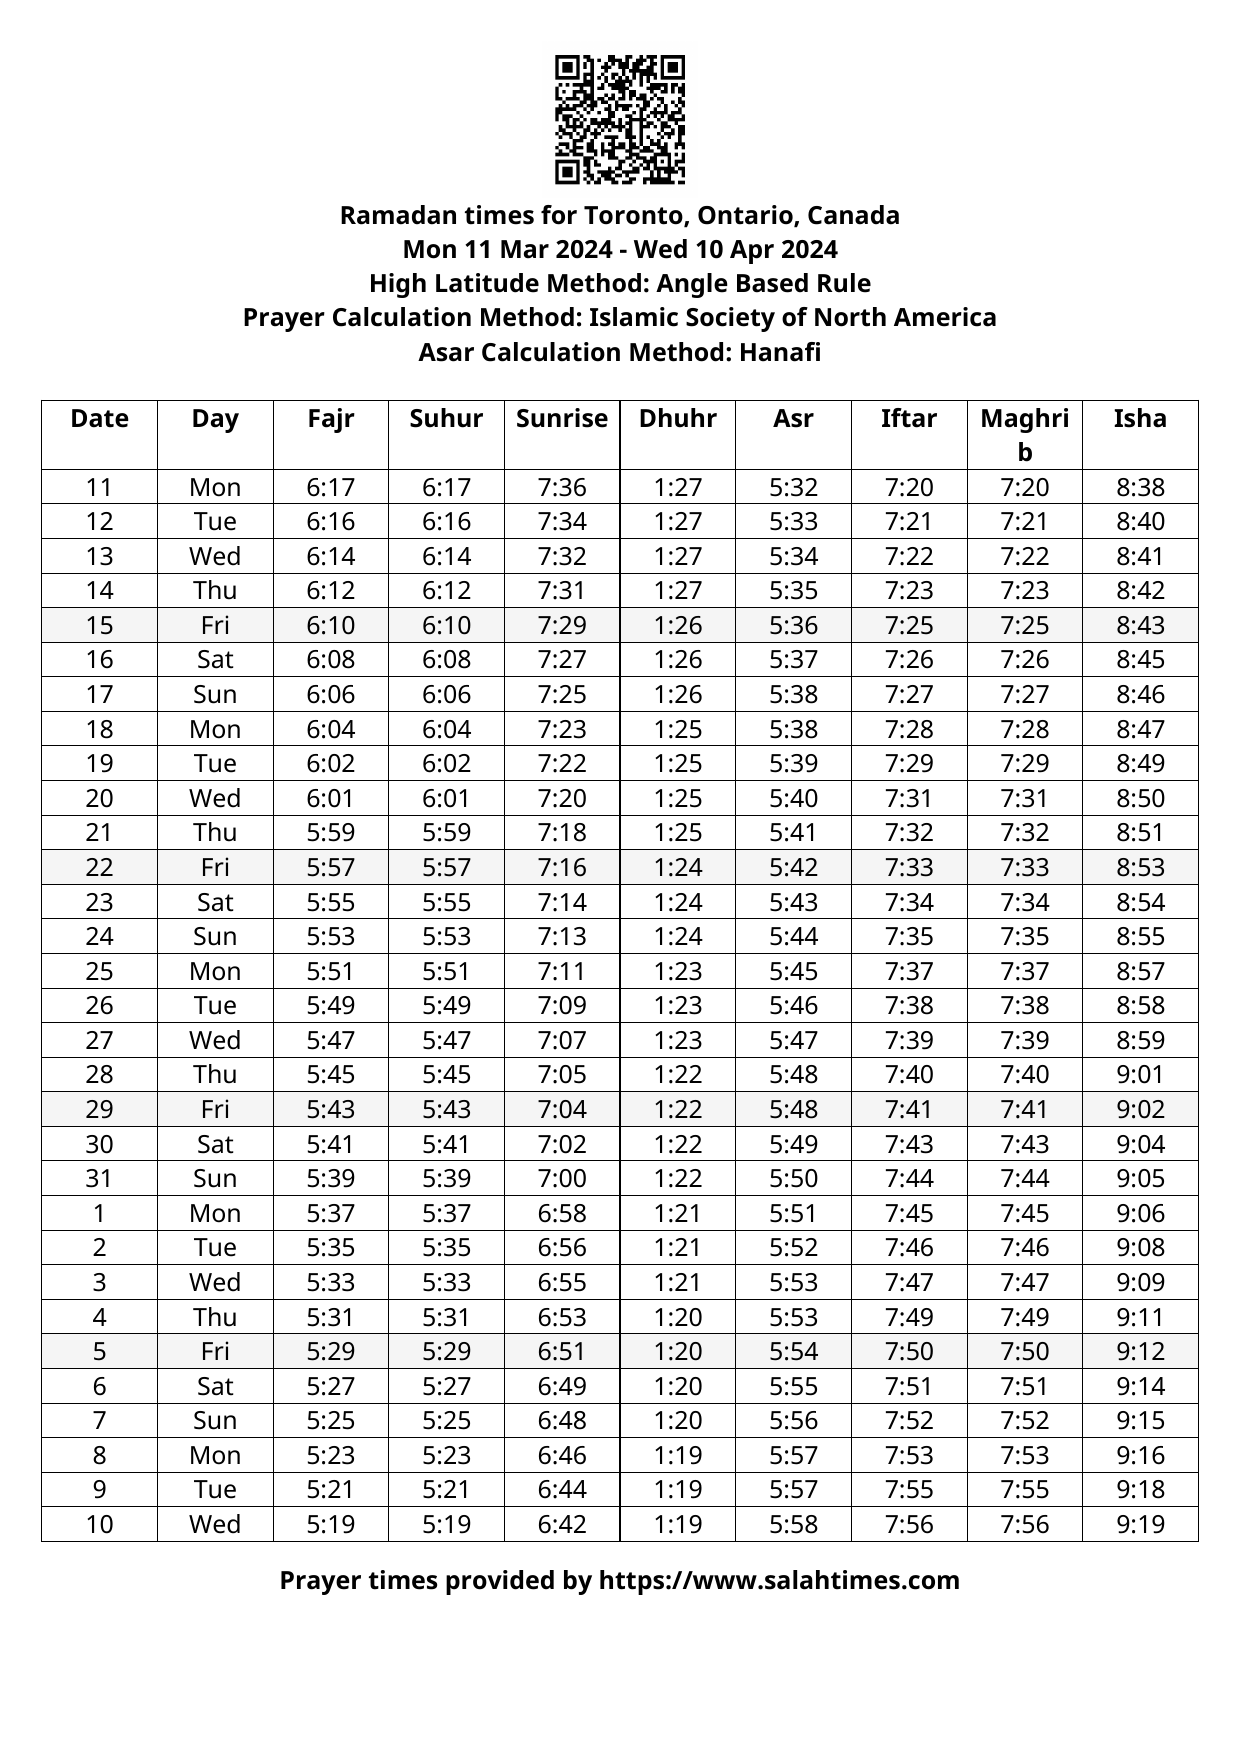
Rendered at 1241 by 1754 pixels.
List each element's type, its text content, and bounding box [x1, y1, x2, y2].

table_cell Thu [158, 1300, 273, 1333]
table_cell Tue [158, 1231, 273, 1264]
table_cell 4 [42, 1300, 157, 1333]
table_cell 8:53 [1083, 850, 1198, 884]
table_cell 7:21 [968, 504, 1082, 538]
table_cell 5:29 [389, 1334, 504, 1368]
table_cell 6:56 [505, 1231, 619, 1264]
table_cell 6:48 [505, 1404, 619, 1437]
table_cell 1:25 [621, 781, 735, 814]
table_header Isha [1083, 401, 1198, 469]
table_cell 1:20 [621, 1300, 735, 1333]
table_cell 11 [42, 470, 157, 503]
table_cell 7:29 [852, 746, 967, 780]
table_cell Tue [158, 989, 273, 1022]
table_cell 7:32 [968, 816, 1082, 849]
table_cell 5:44 [736, 919, 851, 953]
table_cell 1:26 [621, 608, 735, 642]
table_cell 7:47 [968, 1265, 1082, 1299]
table_cell 6:51 [505, 1334, 619, 1368]
table_cell 5:48 [736, 1092, 851, 1126]
text Prayer Calculation Method: Islamic Society of North America [42, 300, 1198, 334]
table_cell 7:02 [505, 1127, 619, 1160]
table_cell 1:24 [621, 919, 735, 953]
table_cell 6:58 [505, 1196, 619, 1229]
table_cell 28 [42, 1058, 157, 1091]
table_cell Wed [158, 539, 273, 572]
table_cell 7:00 [505, 1161, 619, 1195]
table_cell 5:41 [389, 1127, 504, 1160]
table_cell 7:34 [505, 504, 619, 538]
table_cell 5:25 [274, 1404, 388, 1437]
table_cell 9:19 [1083, 1507, 1198, 1541]
table_cell 9:06 [1083, 1196, 1198, 1229]
table_cell 1:22 [621, 1058, 735, 1091]
table_cell 1:23 [621, 989, 735, 1022]
table_cell 1:21 [621, 1265, 735, 1299]
table_cell 9:18 [1083, 1473, 1198, 1506]
table_cell 1:24 [621, 885, 735, 918]
table_cell 7:27 [852, 677, 967, 711]
table_cell 5:45 [274, 1058, 388, 1091]
table_cell 5:39 [736, 746, 851, 780]
table_cell 6:12 [389, 574, 504, 607]
table_cell 8:49 [1083, 746, 1198, 780]
table_cell 5:47 [736, 1023, 851, 1057]
table_cell 7:51 [968, 1369, 1082, 1402]
table_cell Sat [158, 1127, 273, 1160]
table_cell 5:41 [274, 1127, 388, 1160]
table_cell 5:47 [274, 1023, 388, 1057]
table_cell 5:29 [274, 1334, 388, 1368]
table_cell 5:31 [389, 1300, 504, 1333]
table_cell 7:41 [852, 1092, 967, 1126]
table_cell Mon [158, 954, 273, 987]
table_cell 1:19 [621, 1438, 735, 1472]
table_cell 5:19 [389, 1507, 504, 1541]
table_cell 7:20 [505, 781, 619, 814]
table_cell 7:46 [968, 1231, 1082, 1264]
table_cell Tue [158, 746, 273, 780]
table_cell 27 [42, 1023, 157, 1057]
table_cell 7:13 [505, 919, 619, 953]
table_cell 7:31 [968, 781, 1082, 814]
table_cell 5 [42, 1334, 157, 1368]
table_cell 7:45 [968, 1196, 1082, 1229]
table_cell 6:42 [505, 1507, 619, 1541]
table_cell 7:51 [852, 1369, 967, 1402]
table_cell Fri [158, 1092, 273, 1126]
table_cell 7:28 [852, 712, 967, 745]
table_cell 8:46 [1083, 677, 1198, 711]
table_header Maghrib [968, 401, 1082, 469]
table_cell 7:35 [852, 919, 967, 953]
table_cell 5:53 [274, 919, 388, 953]
table_cell Sat [158, 1369, 273, 1402]
table_cell 13 [42, 539, 157, 572]
table_cell 2 [42, 1231, 157, 1264]
table_cell 7:11 [505, 954, 619, 987]
table_cell 5:47 [389, 1023, 504, 1057]
table_cell 12 [42, 504, 157, 538]
table_cell 7:40 [968, 1058, 1082, 1091]
table_cell 5:51 [389, 954, 504, 987]
table_cell 5:42 [736, 850, 851, 884]
table_cell 8:43 [1083, 608, 1198, 642]
table_cell 7:38 [852, 989, 967, 1022]
table_cell 5:54 [736, 1334, 851, 1368]
table_cell 7 [42, 1404, 157, 1437]
table_cell 7:23 [852, 574, 967, 607]
table_cell 7:38 [968, 989, 1082, 1022]
table_cell 7:55 [968, 1473, 1082, 1506]
table_cell 7:25 [505, 677, 619, 711]
table_cell 6:04 [389, 712, 504, 745]
table_cell 7:39 [852, 1023, 967, 1057]
table_header Dhuhr [621, 401, 735, 469]
table_cell 6:08 [389, 643, 504, 676]
table_cell 5:35 [736, 574, 851, 607]
table_cell 8:54 [1083, 885, 1198, 918]
table_cell 7:49 [852, 1300, 967, 1333]
table_cell 8 [42, 1438, 157, 1472]
table_cell 7:26 [852, 643, 967, 676]
table_cell 7:55 [852, 1473, 967, 1506]
table_cell 5:51 [274, 954, 388, 987]
table_cell 5:38 [736, 677, 851, 711]
table_cell 7:05 [505, 1058, 619, 1091]
table_cell 8:38 [1083, 470, 1198, 503]
table_cell 7:56 [852, 1507, 967, 1541]
table_cell 7:36 [505, 470, 619, 503]
table_cell 6:53 [505, 1300, 619, 1333]
table_cell 1 [42, 1196, 157, 1229]
table_cell 3 [42, 1265, 157, 1299]
table_cell 5:43 [389, 1092, 504, 1126]
table_cell 9:09 [1083, 1265, 1198, 1299]
table_cell 9:02 [1083, 1092, 1198, 1126]
table_cell 5:51 [736, 1196, 851, 1229]
table_cell 7:33 [968, 850, 1082, 884]
table_cell 5:21 [274, 1473, 388, 1506]
table_cell 1:20 [621, 1334, 735, 1368]
table_cell 7:20 [968, 470, 1082, 503]
table_cell Thu [158, 1058, 273, 1091]
table_cell 1:26 [621, 677, 735, 711]
table_cell 9:04 [1083, 1127, 1198, 1160]
table_cell 5:23 [274, 1438, 388, 1472]
table_header Asr [736, 401, 851, 469]
table_cell 7:40 [852, 1058, 967, 1091]
table_cell 9:05 [1083, 1161, 1198, 1195]
table_cell 7:22 [505, 746, 619, 780]
table_cell 6:16 [389, 504, 504, 538]
table_cell 5:56 [736, 1404, 851, 1437]
table_cell 8:57 [1083, 954, 1198, 987]
table_cell 5:59 [274, 816, 388, 849]
table_cell Wed [158, 781, 273, 814]
table_cell 7:16 [505, 850, 619, 884]
table_cell 6:44 [505, 1473, 619, 1506]
table_cell 6:06 [389, 677, 504, 711]
table_cell 6:10 [389, 608, 504, 642]
table_cell 7:29 [505, 608, 619, 642]
table_cell Mon [158, 712, 273, 745]
table_header Suhur [389, 401, 504, 469]
table_cell 6:46 [505, 1438, 619, 1472]
table_cell 7:43 [852, 1127, 967, 1160]
table_cell 5:40 [736, 781, 851, 814]
table_cell 7:44 [968, 1161, 1082, 1195]
table_cell 17 [42, 677, 157, 711]
table_cell 1:21 [621, 1231, 735, 1264]
table_cell Sat [158, 643, 273, 676]
table_cell 9:16 [1083, 1438, 1198, 1472]
table_cell 5:33 [389, 1265, 504, 1299]
table_cell 7:25 [852, 608, 967, 642]
table_cell 6:08 [274, 643, 388, 676]
table_cell 5:57 [736, 1473, 851, 1506]
table_cell Sat [158, 885, 273, 918]
table_cell 5:53 [736, 1300, 851, 1333]
table_cell 5:39 [274, 1161, 388, 1195]
table_cell 7:33 [852, 850, 967, 884]
table_cell 5:33 [274, 1265, 388, 1299]
table_cell Wed [158, 1507, 273, 1541]
table_cell 5:39 [389, 1161, 504, 1195]
table_cell 1:20 [621, 1369, 735, 1402]
table_cell 5:58 [736, 1507, 851, 1541]
table_cell Sun [158, 1161, 273, 1195]
table_cell 1:25 [621, 746, 735, 780]
table_cell Wed [158, 1265, 273, 1299]
table_cell 1:27 [621, 574, 735, 607]
table_cell 7:53 [968, 1438, 1082, 1472]
table_cell 7:35 [968, 919, 1082, 953]
table_cell 7:52 [968, 1404, 1082, 1437]
table_cell Mon [158, 1438, 273, 1472]
table_cell Fri [158, 1334, 273, 1368]
table_cell 5:49 [389, 989, 504, 1022]
table_cell Mon [158, 1196, 273, 1229]
table_cell 5:37 [389, 1196, 504, 1229]
table_cell 1:25 [621, 816, 735, 849]
table_cell 21 [42, 816, 157, 849]
table_cell 25 [42, 954, 157, 987]
table_cell 1:23 [621, 954, 735, 987]
table_cell 10 [42, 1507, 157, 1541]
table_cell 7:50 [968, 1334, 1082, 1368]
table_cell 1:24 [621, 850, 735, 884]
table_cell 7:52 [852, 1404, 967, 1437]
table_cell 5:49 [736, 1127, 851, 1160]
table_cell 5:37 [736, 643, 851, 676]
table_cell 7:44 [852, 1161, 967, 1195]
table_cell 9:01 [1083, 1058, 1198, 1091]
table_cell 5:33 [736, 504, 851, 538]
table_cell 5:45 [389, 1058, 504, 1091]
table_cell 14 [42, 574, 157, 607]
table_cell 5:53 [736, 1265, 851, 1299]
table_cell 7:26 [968, 643, 1082, 676]
table_cell 5:46 [736, 989, 851, 1022]
table_cell Tue [158, 1473, 273, 1506]
table_cell 5:43 [274, 1092, 388, 1126]
table_cell 5:55 [389, 885, 504, 918]
table_cell 19 [42, 746, 157, 780]
table_cell 7:27 [505, 643, 619, 676]
table_cell 6:02 [389, 746, 504, 780]
table_cell 7:34 [968, 885, 1082, 918]
table_cell 5:55 [274, 885, 388, 918]
table_cell Sun [158, 1404, 273, 1437]
table_cell 20 [42, 781, 157, 814]
table_cell 5:59 [389, 816, 504, 849]
table_cell 6:02 [274, 746, 388, 780]
table_cell 5:32 [736, 470, 851, 503]
table_cell 7:29 [968, 746, 1082, 780]
table_cell 7:04 [505, 1092, 619, 1126]
table_cell 5:31 [274, 1300, 388, 1333]
table_cell 8:40 [1083, 504, 1198, 538]
text High Latitude Method: Angle Based Rule [42, 266, 1198, 300]
table_cell 9:11 [1083, 1300, 1198, 1333]
table_header Fajr [274, 401, 388, 469]
table_cell 7:47 [852, 1265, 967, 1299]
table_cell 1:19 [621, 1507, 735, 1541]
table_cell 7:09 [505, 989, 619, 1022]
table_cell 5:37 [274, 1196, 388, 1229]
table_cell 5:49 [274, 989, 388, 1022]
table_cell Thu [158, 574, 273, 607]
table_cell 5:55 [736, 1369, 851, 1402]
table_cell 1:22 [621, 1161, 735, 1195]
table_cell 5:35 [274, 1231, 388, 1264]
table_cell 7:53 [852, 1438, 967, 1472]
table_cell 9:08 [1083, 1231, 1198, 1264]
table_cell 5:50 [736, 1161, 851, 1195]
table_cell 7:28 [968, 712, 1082, 745]
table_cell 24 [42, 919, 157, 953]
table_cell 8:58 [1083, 989, 1198, 1022]
table_cell 5:36 [736, 608, 851, 642]
table_cell Fri [158, 850, 273, 884]
table_cell 8:41 [1083, 539, 1198, 572]
table_cell 7:37 [852, 954, 967, 987]
table_cell 6:01 [389, 781, 504, 814]
table_cell 23 [42, 885, 157, 918]
table_cell Fri [158, 608, 273, 642]
table_cell 5:57 [274, 850, 388, 884]
table_cell 6 [42, 1369, 157, 1402]
table_cell 31 [42, 1161, 157, 1195]
table_cell 1:21 [621, 1196, 735, 1229]
table_cell 1:20 [621, 1404, 735, 1437]
table_cell 7:07 [505, 1023, 619, 1057]
table_header Day [158, 401, 273, 469]
table_cell 7:46 [852, 1231, 967, 1264]
table_cell 8:50 [1083, 781, 1198, 814]
table_cell 7:37 [968, 954, 1082, 987]
table_cell 1:22 [621, 1127, 735, 1160]
table_cell 18 [42, 712, 157, 745]
table_cell 6:01 [274, 781, 388, 814]
table_cell 5:48 [736, 1058, 851, 1091]
table_cell Wed [158, 1023, 273, 1057]
table_cell 5:41 [736, 816, 851, 849]
table_cell 7:32 [852, 816, 967, 849]
table_cell 7:49 [968, 1300, 1082, 1333]
table_cell 6:14 [274, 539, 388, 572]
table_cell 7:22 [968, 539, 1082, 572]
table_cell 7:20 [852, 470, 967, 503]
table_cell 5:57 [736, 1438, 851, 1472]
table_cell 1:23 [621, 1023, 735, 1057]
table_cell 5:43 [736, 885, 851, 918]
table_cell 8:45 [1083, 643, 1198, 676]
table_cell 5:38 [736, 712, 851, 745]
table_cell 16 [42, 643, 157, 676]
table_cell 7:21 [852, 504, 967, 538]
table_cell 29 [42, 1092, 157, 1126]
table_cell 5:21 [389, 1473, 504, 1506]
table_cell 5:25 [389, 1404, 504, 1437]
table_cell 9:15 [1083, 1404, 1198, 1437]
table_cell Tue [158, 504, 273, 538]
text Asar Calculation Method: Hanafi [42, 334, 1198, 368]
table_cell Sun [158, 677, 273, 711]
text Ramadan times for Toronto, Ontario, Canada [42, 198, 1198, 232]
table_cell 5:53 [389, 919, 504, 953]
table_cell 6:17 [274, 470, 388, 503]
table_cell 7:43 [968, 1127, 1082, 1160]
text Mon 11 Mar 2024 - Wed 10 Apr 2024 [42, 232, 1198, 266]
table_cell 7:14 [505, 885, 619, 918]
table_cell 7:31 [505, 574, 619, 607]
table_cell 1:27 [621, 539, 735, 572]
table_cell 5:57 [389, 850, 504, 884]
table_cell 6:14 [389, 539, 504, 572]
table_cell 9 [42, 1473, 157, 1506]
table_cell 7:22 [852, 539, 967, 572]
picture [542, 41, 699, 198]
table_cell 7:23 [505, 712, 619, 745]
table_cell 6:04 [274, 712, 388, 745]
table_cell 6:49 [505, 1369, 619, 1402]
table_cell 6:16 [274, 504, 388, 538]
table_cell 8:51 [1083, 816, 1198, 849]
table_cell 6:12 [274, 574, 388, 607]
table_cell 7:31 [852, 781, 967, 814]
table_cell Sun [158, 919, 273, 953]
table_cell 9:14 [1083, 1369, 1198, 1402]
table_header Date [42, 401, 157, 469]
table_cell 5:34 [736, 539, 851, 572]
table_cell 6:06 [274, 677, 388, 711]
table_cell 1:22 [621, 1092, 735, 1126]
table_cell 5:23 [389, 1438, 504, 1472]
table_cell 5:19 [274, 1507, 388, 1541]
table_cell 8:47 [1083, 712, 1198, 745]
table_cell 7:27 [968, 677, 1082, 711]
table_cell Mon [158, 470, 273, 503]
table_header Iftar [852, 401, 967, 469]
table_cell 6:17 [389, 470, 504, 503]
table_cell 8:42 [1083, 574, 1198, 607]
table_cell 5:27 [274, 1369, 388, 1402]
table_cell 8:59 [1083, 1023, 1198, 1057]
table_cell 7:18 [505, 816, 619, 849]
table_cell 7:34 [852, 885, 967, 918]
table_header Sunrise [505, 401, 619, 469]
table_cell 5:52 [736, 1231, 851, 1264]
text Prayer times provided by https://www.salahtimes.com [42, 1563, 1198, 1597]
table_cell 7:41 [968, 1092, 1082, 1126]
table_cell 1:19 [621, 1473, 735, 1506]
table_cell 9:12 [1083, 1334, 1198, 1368]
table_cell 7:50 [852, 1334, 967, 1368]
table_cell 30 [42, 1127, 157, 1160]
table_cell 5:27 [389, 1369, 504, 1402]
table_cell Thu [158, 816, 273, 849]
table_cell 5:45 [736, 954, 851, 987]
table_cell 5:35 [389, 1231, 504, 1264]
table_cell 22 [42, 850, 157, 884]
table_cell 1:26 [621, 643, 735, 676]
table_cell 1:25 [621, 712, 735, 745]
table_cell 15 [42, 608, 157, 642]
table_cell 7:56 [968, 1507, 1082, 1541]
table_cell 8:55 [1083, 919, 1198, 953]
table_cell 7:32 [505, 539, 619, 572]
table_cell 26 [42, 989, 157, 1022]
table_cell 7:39 [968, 1023, 1082, 1057]
table_cell 7:25 [968, 608, 1082, 642]
table_cell 7:23 [968, 574, 1082, 607]
table_cell 1:27 [621, 504, 735, 538]
table_cell 6:10 [274, 608, 388, 642]
table_cell 7:45 [852, 1196, 967, 1229]
table_cell 1:27 [621, 470, 735, 503]
table_cell 6:55 [505, 1265, 619, 1299]
